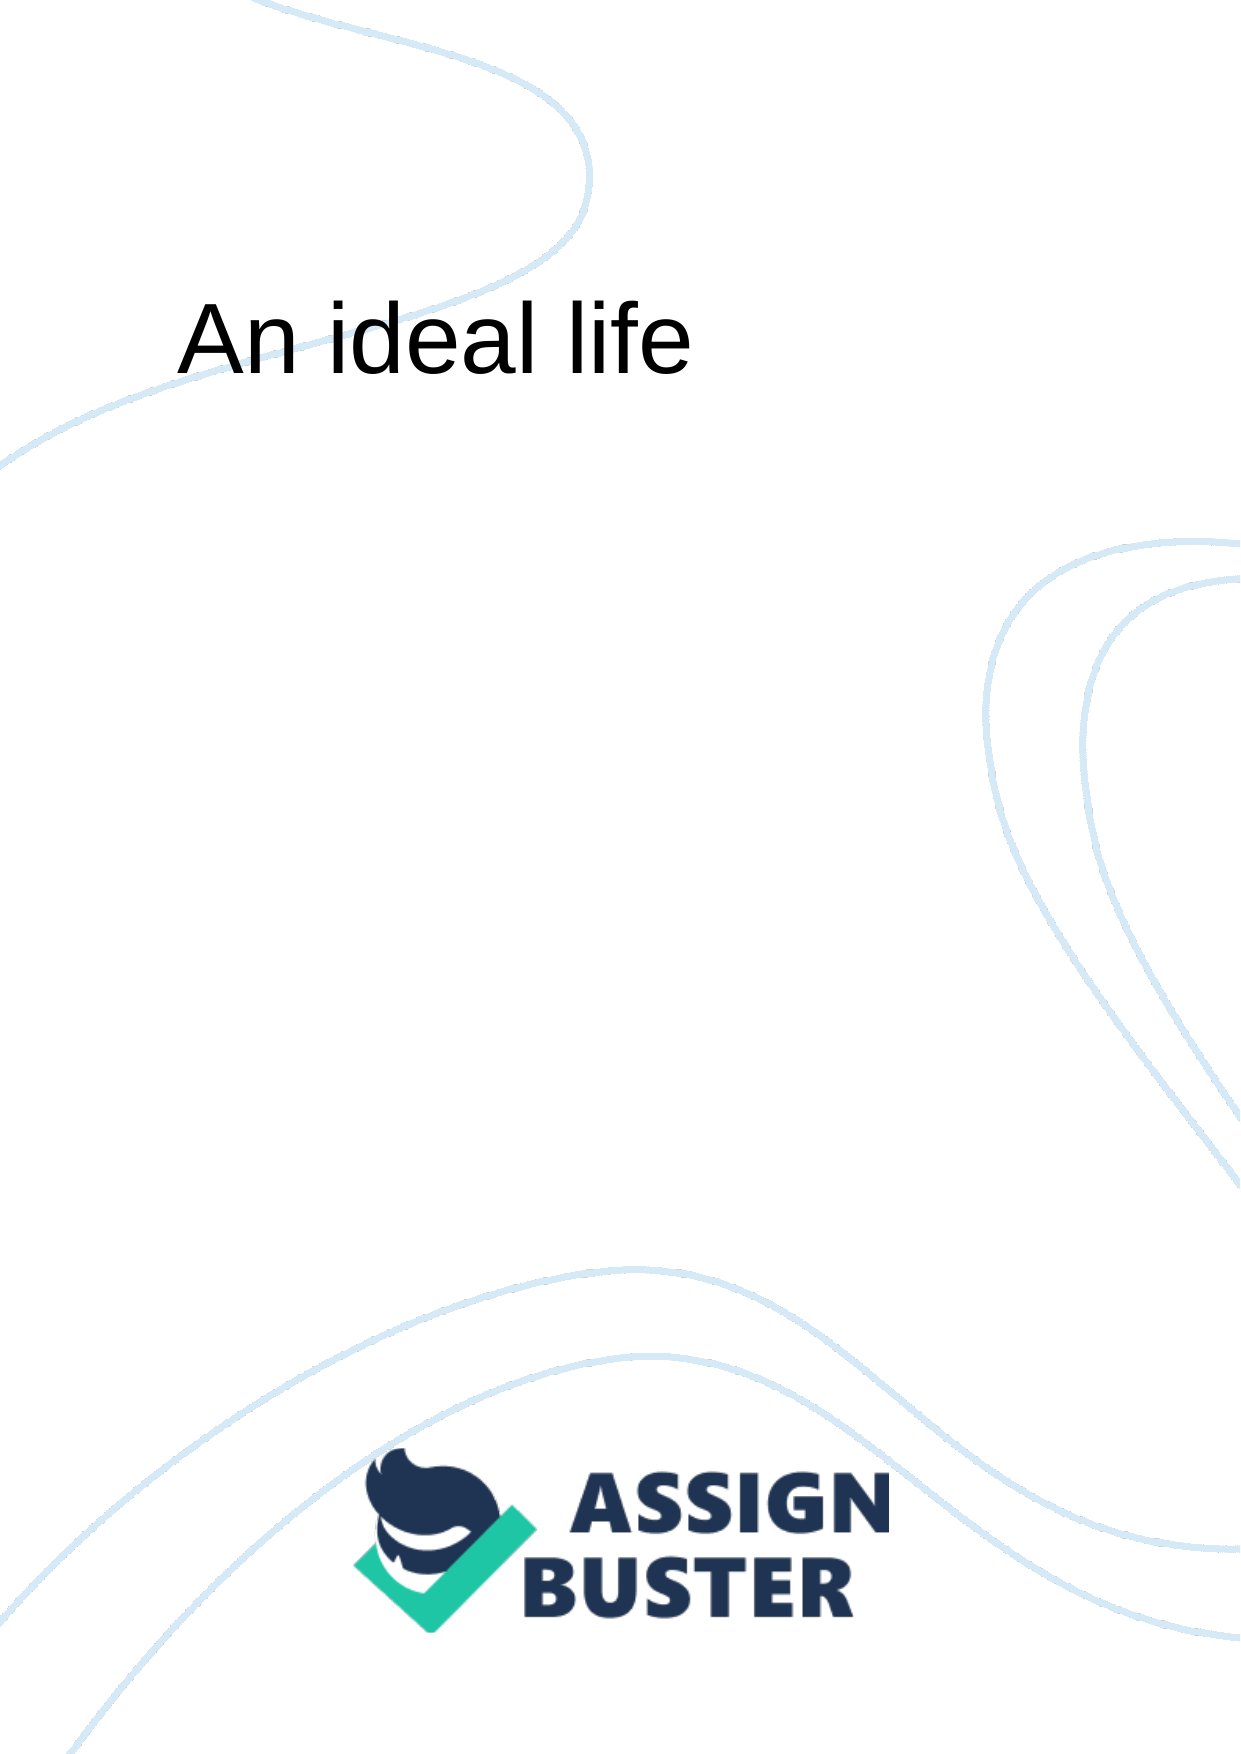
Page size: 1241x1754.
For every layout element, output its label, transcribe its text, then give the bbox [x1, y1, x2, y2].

subtitle An ideal life [177, 279, 1152, 394]
picture [0, 0, 1241, 1754]
